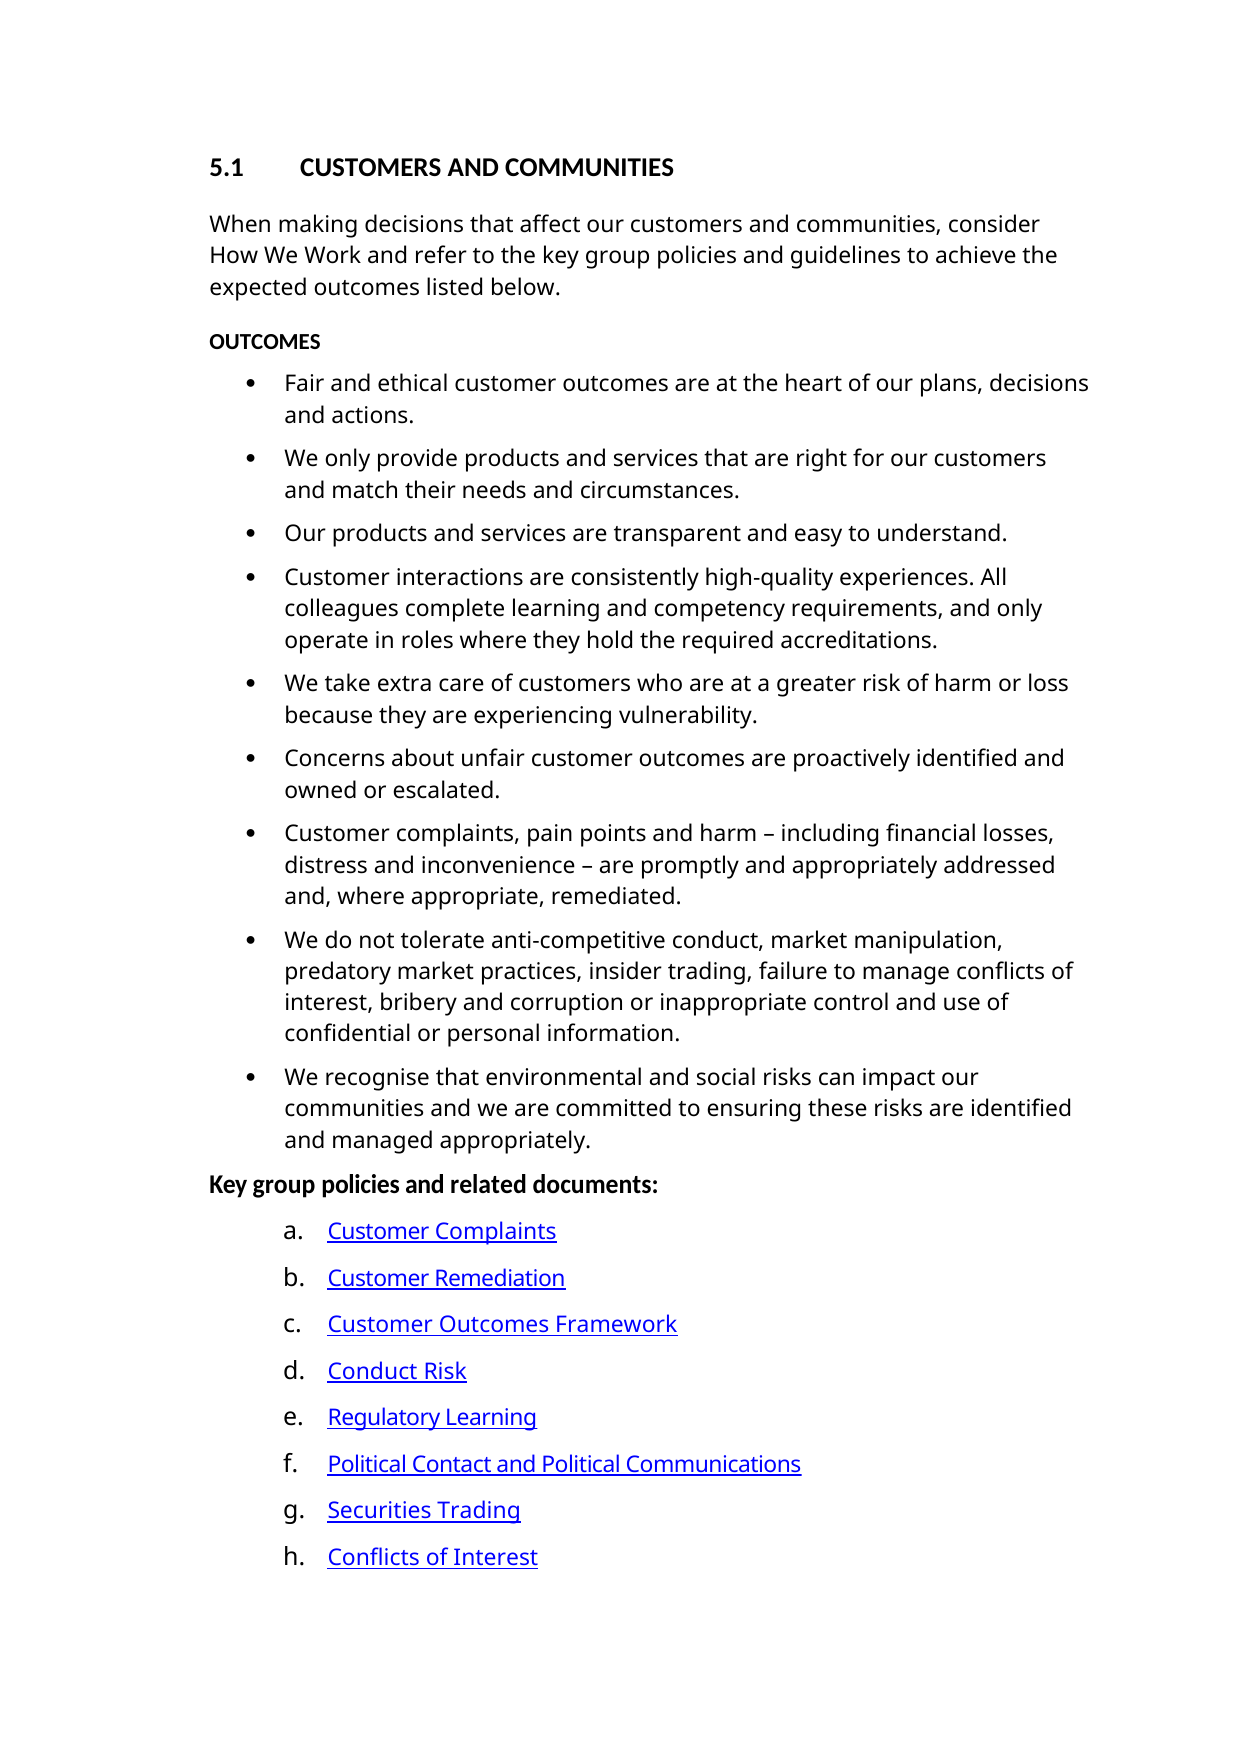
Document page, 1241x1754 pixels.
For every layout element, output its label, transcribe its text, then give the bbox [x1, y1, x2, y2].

subtitle We only provide products and services that are right for our customers and match their needs and circumstances. [247, 442, 1090, 505]
list Conduct Risk [283, 1352, 1090, 1387]
subtitle Concerns about unfair customer outcomes are proactively identified and owned or escalated. [247, 742, 1090, 805]
list Customer Remediation [283, 1259, 1090, 1293]
subtitle 5.1 CUSTOMERS AND COMMUNITIES [209, 150, 1090, 183]
list Securities Trading [283, 1492, 1090, 1526]
list Customer Outcomes Framework [283, 1306, 1090, 1340]
list Regulatory Learning [283, 1399, 1090, 1433]
list Customer Complaints [283, 1213, 1090, 1247]
subtitle Our products and services are transparent and easy to understand. [247, 517, 1090, 548]
list Political Contact and Political Communications [283, 1446, 1090, 1480]
list Conflicts of Interest [283, 1539, 1090, 1573]
subtitle We do not tolerate anti-competitive conduct, market manipulation, predatory market practices, insider trading, failure to manage conflicts of interest, bribery and corruption or inappropriate control and use of confidential or personal information. [247, 923, 1090, 1048]
subtitle We recognise that environmental and social risks can impact our communities and we are committed to ensuring these risks are identified and managed appropriately. [247, 1061, 1090, 1155]
subtitle OUTCOMES [209, 327, 1090, 355]
subtitle Key group policies and related documents: [209, 1167, 1090, 1200]
subtitle Customer complaints, pain points and harm – including financial losses, distress and inconvenience – are promptly and appropriately addressed and, where appropriate, remediated. [247, 817, 1090, 911]
subtitle Customer interactions are consistently high-quality experiences. All colleagues complete learning and competency requirements, and only operate in roles where they hold the required accreditations. [247, 561, 1090, 655]
subtitle When making decisions that affect our customers and communities, consider How We Work and refer to the key group policies and guidelines to achieve the expected outcomes listed below. [209, 208, 1090, 302]
subtitle Fair and ethical customer outcomes are at the heart of our plans, decisions and actions. [247, 367, 1090, 430]
subtitle We take extra care of customers who are at a greater risk of harm or loss because they are experiencing vulnerability. [247, 667, 1090, 730]
